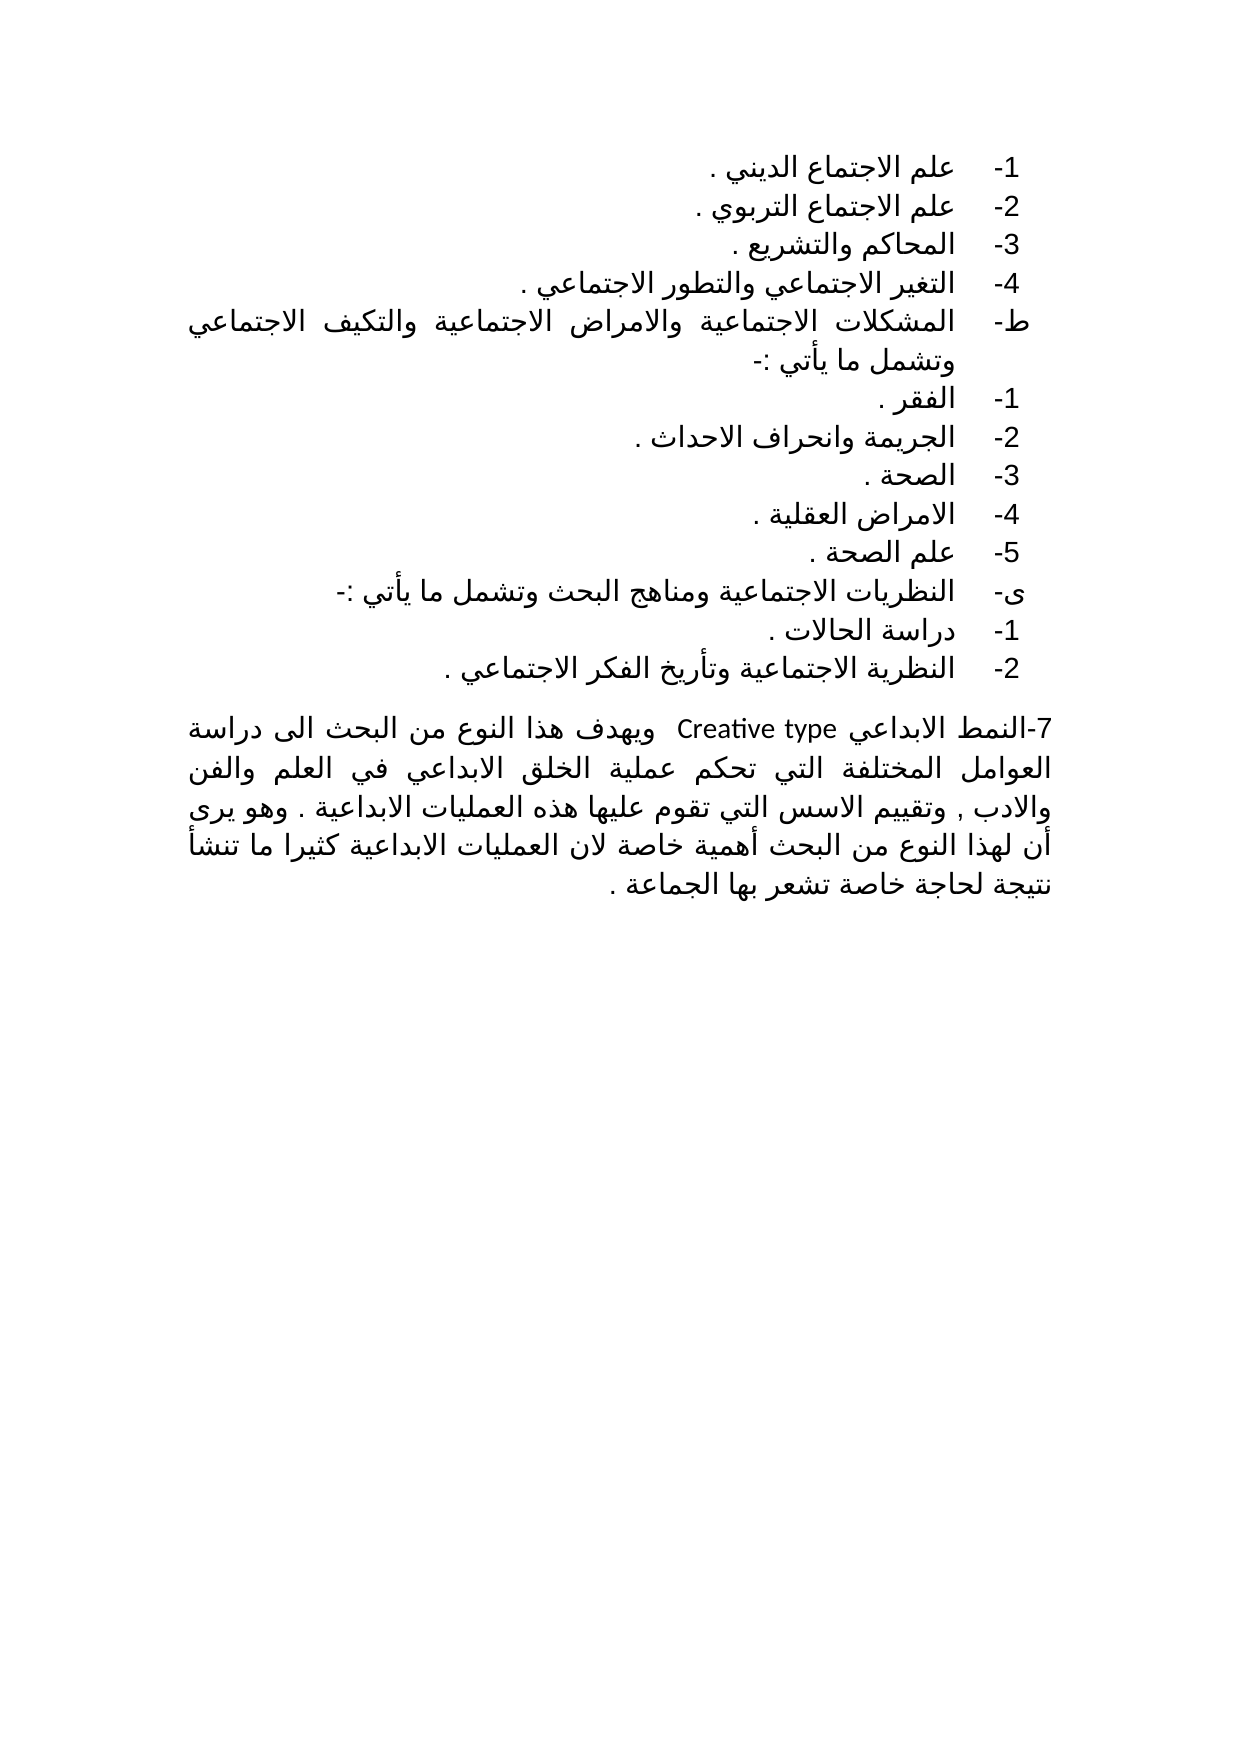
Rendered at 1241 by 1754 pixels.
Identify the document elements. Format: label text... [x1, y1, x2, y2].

list الجريمة وانحراف الاحداث . [187, 420, 994, 453]
list النظرية الاجتماعية وتأريخ الفكر الاجتماعي . [187, 651, 994, 684]
list النظريات الاجتماعية ومناهج البحث وتشمل ما يأتي :- [187, 574, 994, 607]
list الصحة . [187, 458, 994, 492]
list المشكلات الاجتماعية والامراض الاجتماعية والتكيف الاجتماعي وتشمل ما يأتي :- [187, 304, 994, 376]
list الفقر . [187, 381, 994, 415]
list التغير الاجتماعي والتطور الاجتماعي . [187, 266, 994, 299]
list دراسة الحالات . [187, 612, 994, 646]
list علم الاجتماع الديني . [187, 150, 994, 183]
list علم الصحة . [187, 535, 994, 569]
list الامراض العقلية . [187, 497, 994, 530]
list المحاكم والتشريع . [187, 227, 994, 261]
text 7-النمط الابداعي Creative type ويهدف هذا النوع من البحث الى دراسة العوامل المختلفة التي تحكم عملية الخلق الابداعي في العلم والفن والادب , وتقييم الاسس التي تقوم عليها هذه العمليات الابداعية . وهو يرى أن لهذا النوع من البحث أهمية خاصة لان العمليات الابداعية كثيرا ما تنشأ نتيجة لحاجة خاصة تشعر بها الجماعة . [187, 710, 1053, 900]
list علم الاجتماع التربوي . [187, 188, 994, 222]
